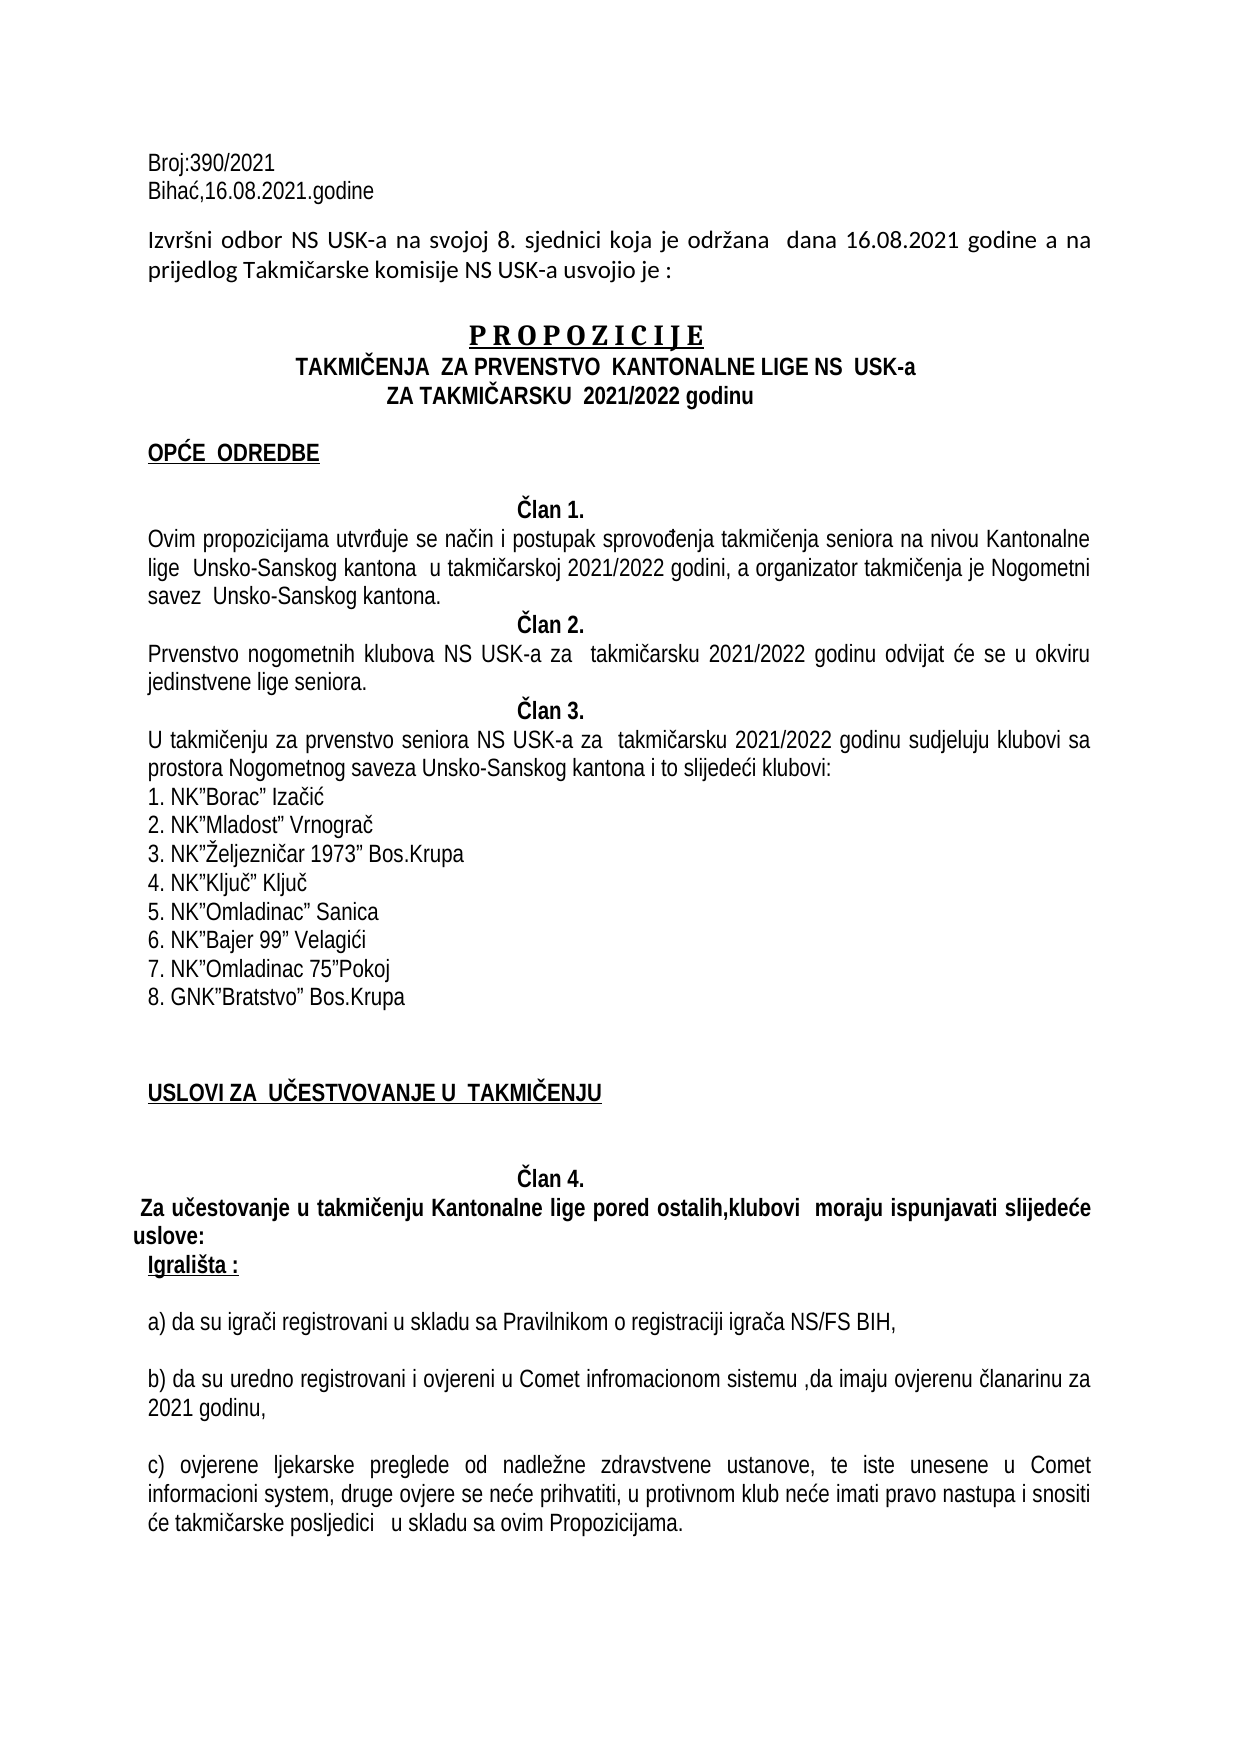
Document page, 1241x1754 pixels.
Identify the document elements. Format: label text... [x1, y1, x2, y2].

text Ovim propozicijama utvrđuje se način i postupak sprovođenja takmičenja seniora na nivou Kantonalne lige Unsko-Sanskog kantona u takmičarskoj 2021/2022 godini, a organizator takmičenja je Nogometni savez Unsko-Sanskog kantona. [148, 524, 1093, 610]
text OPĆE ODREDBE [148, 438, 1093, 467]
text 8. GNK”Bratstvo” Bos.Krupa [148, 982, 1093, 1011]
text Bihać,16.08.2021.godine [148, 176, 1093, 205]
text Član 1. [148, 495, 1093, 524]
text 3. NK”Željezničar 1973” Bos.Krupa [148, 839, 1093, 868]
text Izvršni odbor NS USK-a na svojoj 8. sjednici koja je održana dana 16.08.2021 godine a na prijedlog Takmičarske komisije NS USK-a usvojio je : [148, 224, 1093, 285]
text ZA TAKMIČARSKU 2021/2022 godinu [148, 381, 1093, 409]
text USLOVI ZA UČESTVOVANJE U TAKMIČENJU [148, 1078, 1093, 1107]
text U takmičenju za prvenstvo seniora NS USK-a za takmičarsku 2021/2022 godinu sudjeluju klubovi sa prostora Nogometnog saveza Unsko-Sanskog kantona i to slijedeći klubovi: [148, 724, 1093, 782]
text Član 2. [148, 610, 1093, 639]
text Član 4. [148, 1164, 1093, 1193]
text Prvenstvo nogometnih klubova NS USK-a za takmičarsku 2021/2022 godinu odvijat će se u okviru jedinstvene lige seniora. [148, 639, 1093, 696]
text a) da su igrači registrovani u skladu sa Pravilnikom o registraciji igrača NS/FS BIH, [148, 1307, 1093, 1336]
text Igrališta : [148, 1250, 1093, 1278]
text 6. NK”Bajer 99” Velagići [148, 925, 1093, 954]
text Broj:390/2021 [148, 148, 1093, 176]
text P R O P O Z I C I J E [148, 319, 1093, 352]
text 4. NK”Ključ” Ključ [148, 868, 1093, 896]
text 2. NK”Mladost” Vrnograč [148, 811, 1093, 839]
text 1. NK”Borac” Izačić [148, 782, 1093, 811]
text c) ovjerene ljekarske preglede od nadležne zdravstvene ustanove, te iste unesene u Comet informacioni system, druge ovjere se neće prihvatiti, u protivnom klub neće imati pravo nastupa i snositi će takmičarske posljedici u skladu sa ovim Propozicijama. [148, 1450, 1093, 1536]
text TAKMIČENJA ZA PRVENSTVO KANTONALNE LIGE NS USK-a [148, 352, 1093, 381]
text 5. NK”Omladinac” Sanica [148, 896, 1093, 925]
text b) da su uredno registrovani i ovjereni u Comet infromacionom sistemu ,da imaju ovjerenu članarinu za 2021 godinu, [148, 1364, 1093, 1422]
text Za učestovanje u takmičenju Kantonalne lige pored ostalih,klubovi moraju ispunjavati slijedeće uslove: [133, 1193, 1093, 1250]
text 7. NK”Omladinac 75”Pokoj [148, 954, 1093, 982]
text Član 3. [148, 696, 1093, 724]
